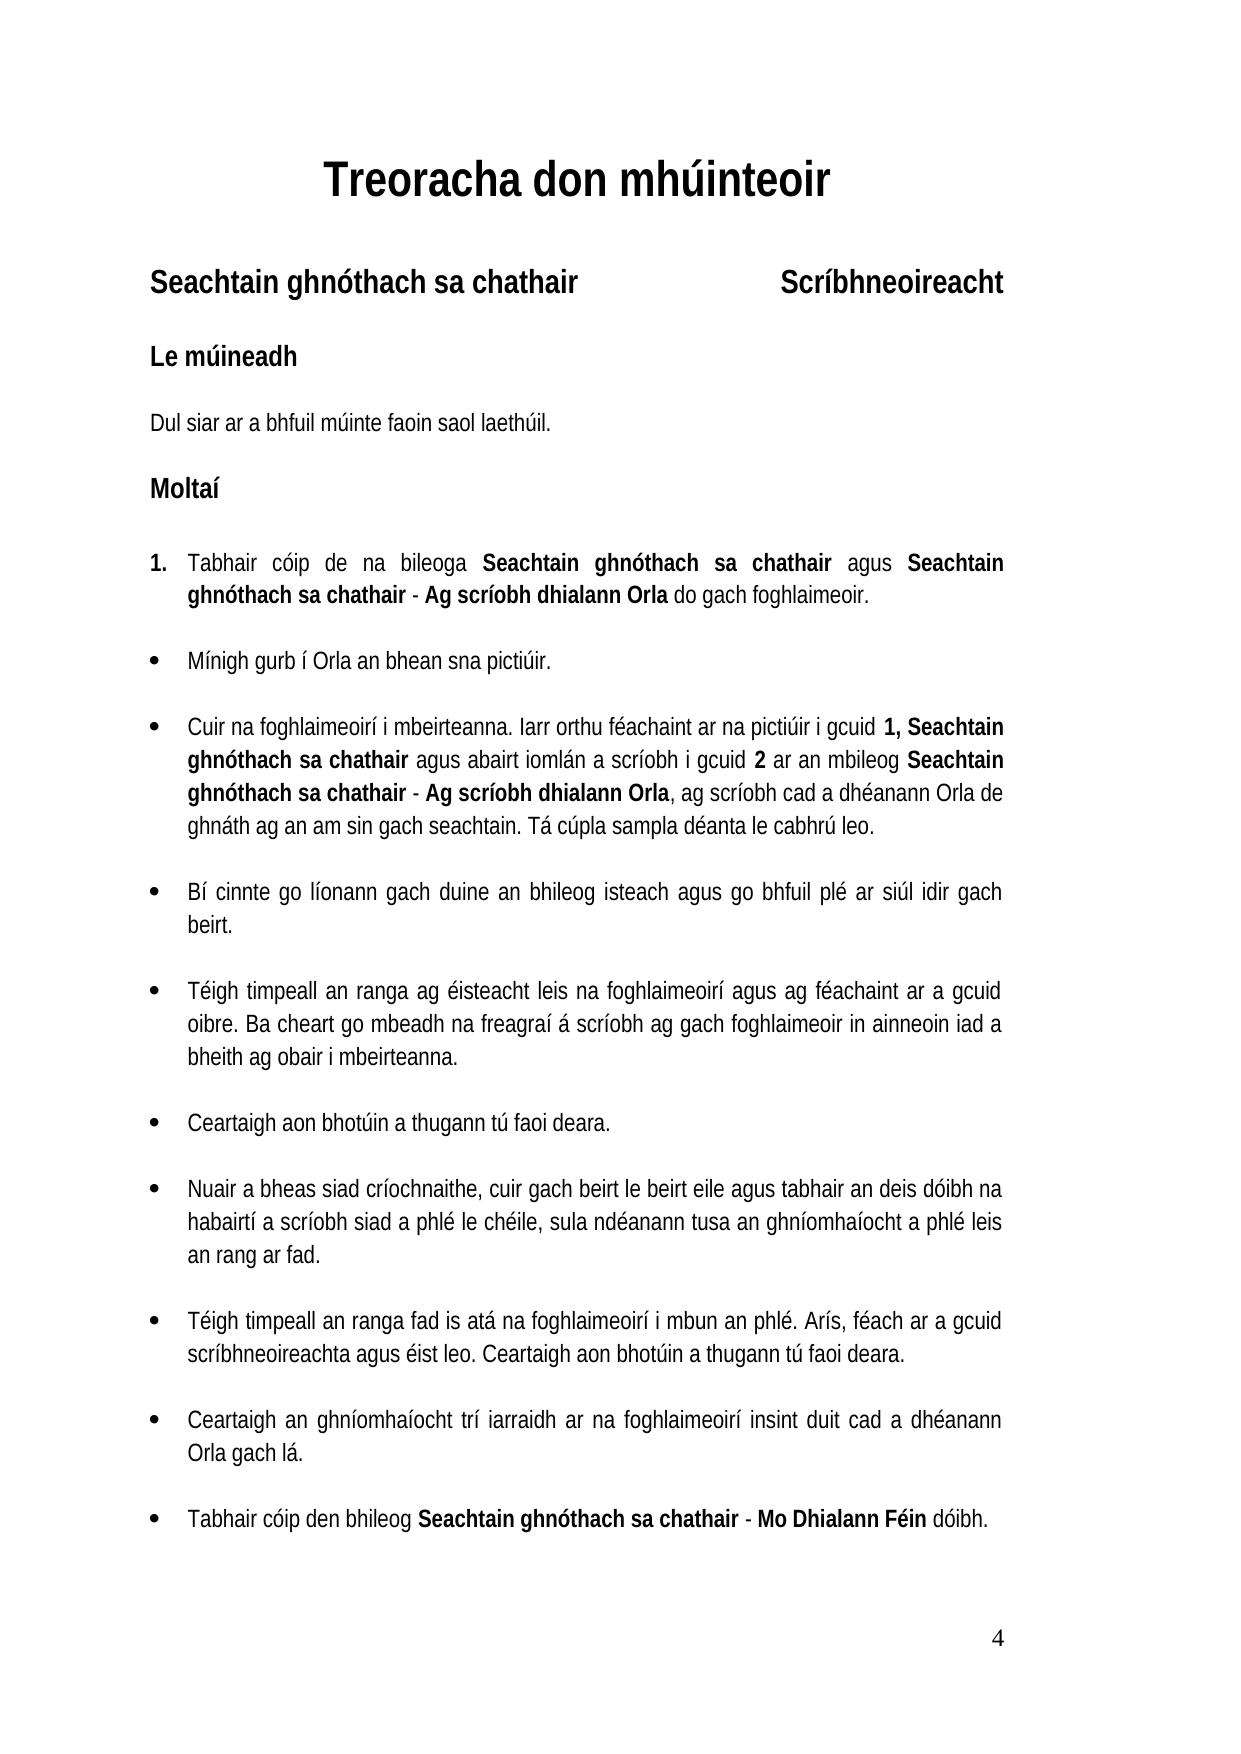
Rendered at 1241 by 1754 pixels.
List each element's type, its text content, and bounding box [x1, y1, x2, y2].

list Téigh timpeall an ranga ag éisteacht leis na foghlaimeoirí agus ag féachaint ar a gcuid oibre. Ba cheart go mbeadh na freagraí á scríobh ag gach foghlaimeoir in ainneoin iad a bheith ag obair i mbeirteanna. [150, 976, 1004, 1071]
list Ceartaigh aon bhotúin a thugann tú faoi deara. [150, 1108, 1004, 1137]
text Seachtain ghnóthach sa chathair Scríbhneoireacht [150, 262, 1004, 301]
list Mínigh gurb í Orla an bhean sna pictiúir. [150, 646, 1004, 675]
list Ceartaigh an ghníomhaíocht trí iarraidh ar na foghlaimeoirí insint duit cad a dhéanann Orla gach lá. [150, 1405, 1004, 1467]
text Dul siar ar a bhfuil múinte faoin saol laethúil. [150, 408, 1004, 436]
text Moltaí [150, 471, 1004, 504]
text Treoracha don mhúinteoir [150, 150, 1004, 207]
list Tabhair cóip den bhileog Seachtain ghnóthach sa chathair - Mo Dhialann Féin dóibh. [150, 1504, 1004, 1533]
list Bí cinnte go líonann gach duine an bhileog isteach agus go bhfuil plé ar siúl idir gach beirt. [150, 877, 1004, 939]
list Téigh timpeall an ranga fad is atá na foghlaimeoirí i mbun an phlé. Arís, féach ar a gcuid scríbhneoireachta agus éist leo. Ceartaigh aon bhotúin a thugann tú faoi deara. [150, 1306, 1004, 1368]
list Nuair a bheas siad críochnaithe, cuir gach beirt le beirt eile agus tabhair an deis dóibh na habairtí a scríobh siad a phlé le chéile, sula ndéanann tusa an ghníomhaíocht a phlé leis an rang ar fad. [150, 1174, 1004, 1269]
text Le múineadh [150, 339, 1004, 372]
list Tabhair cóip de na bileoga Seachtain ghnóthach sa chathair agus Seachtain ghnóthach sa chathair - Ag scríobh dhialann Orla do gach foghlaimeoir. [150, 548, 1004, 609]
list Cuir na foghlaimeoirí i mbeirteanna. Iarr orthu féachaint ar na pictiúir i gcuid 1, Seachtain ghnóthach sa chathair agus abairt iomlán a scríobh i gcuid 2 ar an mbileog Seachtain ghnóthach sa chathair - Ag scríobh dhialann Orla, ag scríobh cad a dhéanann Orla de ghnáth ag an am sin gach seachtain. Tá cúpla sampla déanta le cabhrú leo. [150, 712, 1004, 840]
